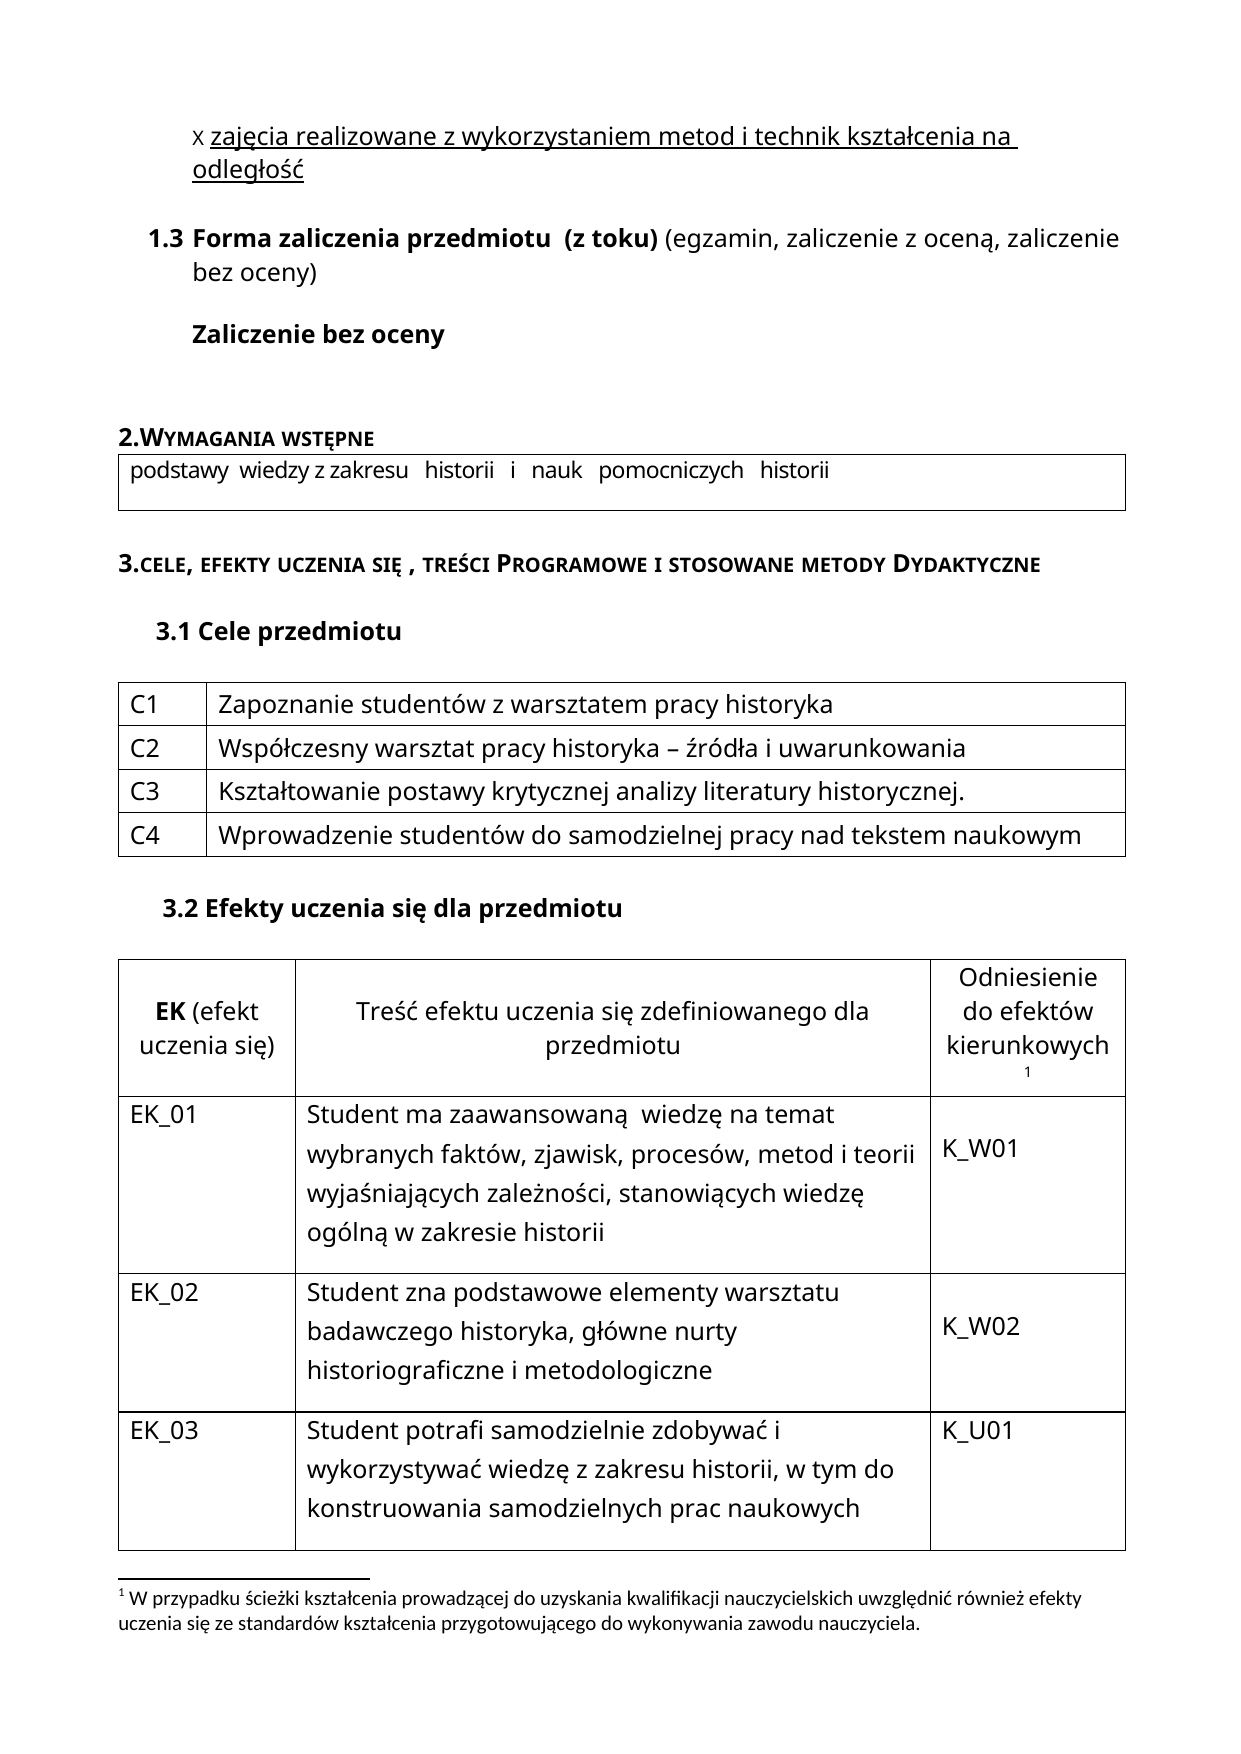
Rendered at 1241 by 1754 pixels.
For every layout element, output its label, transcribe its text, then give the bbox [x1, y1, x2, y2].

table_header C1 [119, 683, 206, 725]
text 3.1 Cele przedmiotu [156, 614, 1122, 648]
table_cell K_W01 [931, 1097, 1125, 1273]
text x zajęcia realizowane z wykorzystaniem metod i technik kształcenia na odległość [192, 118, 1122, 186]
text 2.Wymagania wstępne [118, 419, 1122, 453]
table_cell C4 [119, 813, 206, 856]
table_cell K_W02 [931, 1274, 1125, 1411]
table_cell K_U01 [931, 1413, 1125, 1549]
table_header Zapoznanie studentów z warsztatem pracy historyka [207, 683, 1125, 725]
table_cell C2 [119, 726, 206, 769]
table_header podstawy wiedzy z zakresu historii i nauk pomocniczych historii [119, 455, 1125, 510]
table_cell Student potrafi samodzielnie zdobywać i wykorzystywać wiedzę z zakresu historii, w tym do konstruowania samodzielnych prac naukowych [296, 1413, 930, 1549]
text 3.2 Efekty uczenia się dla przedmiotu [162, 891, 1122, 925]
table_cell EK_02 [119, 1274, 295, 1411]
table_cell C3 [119, 770, 206, 812]
table_cell EK_01 [119, 1097, 295, 1273]
text 3.cele, efekty uczenia się , treści Programowe i stosowane metody Dydaktyczne [118, 546, 1122, 579]
table_cell EK_03 [119, 1413, 295, 1549]
table_cell Student ma zaawansowaną wiedzę na temat wybranych faktów, zjawisk, procesów, metod i teorii wyjaśniających zależności, stanowiących wiedzę ogólną w zakresie historii [296, 1097, 930, 1273]
table_cell Wprowadzenie studentów do samodzielnej pracy nad tekstem naukowym [207, 813, 1125, 856]
text 1.3 Forma zaliczenia przedmiotu (z toku) (egzamin, zaliczenie z oceną, zaliczenie bez oceny) [148, 220, 1122, 288]
table_header Treść efektu uczenia się zdefiniowanego dla przedmiotu [296, 960, 930, 1096]
table_cell Kształtowanie postawy krytycznej analizy literatury historycznej. [207, 770, 1125, 812]
table_header EK (efekt uczenia się) [119, 960, 295, 1096]
table_cell Współczesny warsztat pracy historyka – źródła i uwarunkowania [207, 726, 1125, 769]
text Zaliczenie bez oceny [118, 317, 1122, 351]
table_cell Student zna podstawowe elementy warsztatu badawczego historyka, główne nurty historiograficzne i metodologiczne [296, 1274, 930, 1411]
table_header Odniesienie do efektów kierunkowych [931, 960, 1125, 1096]
